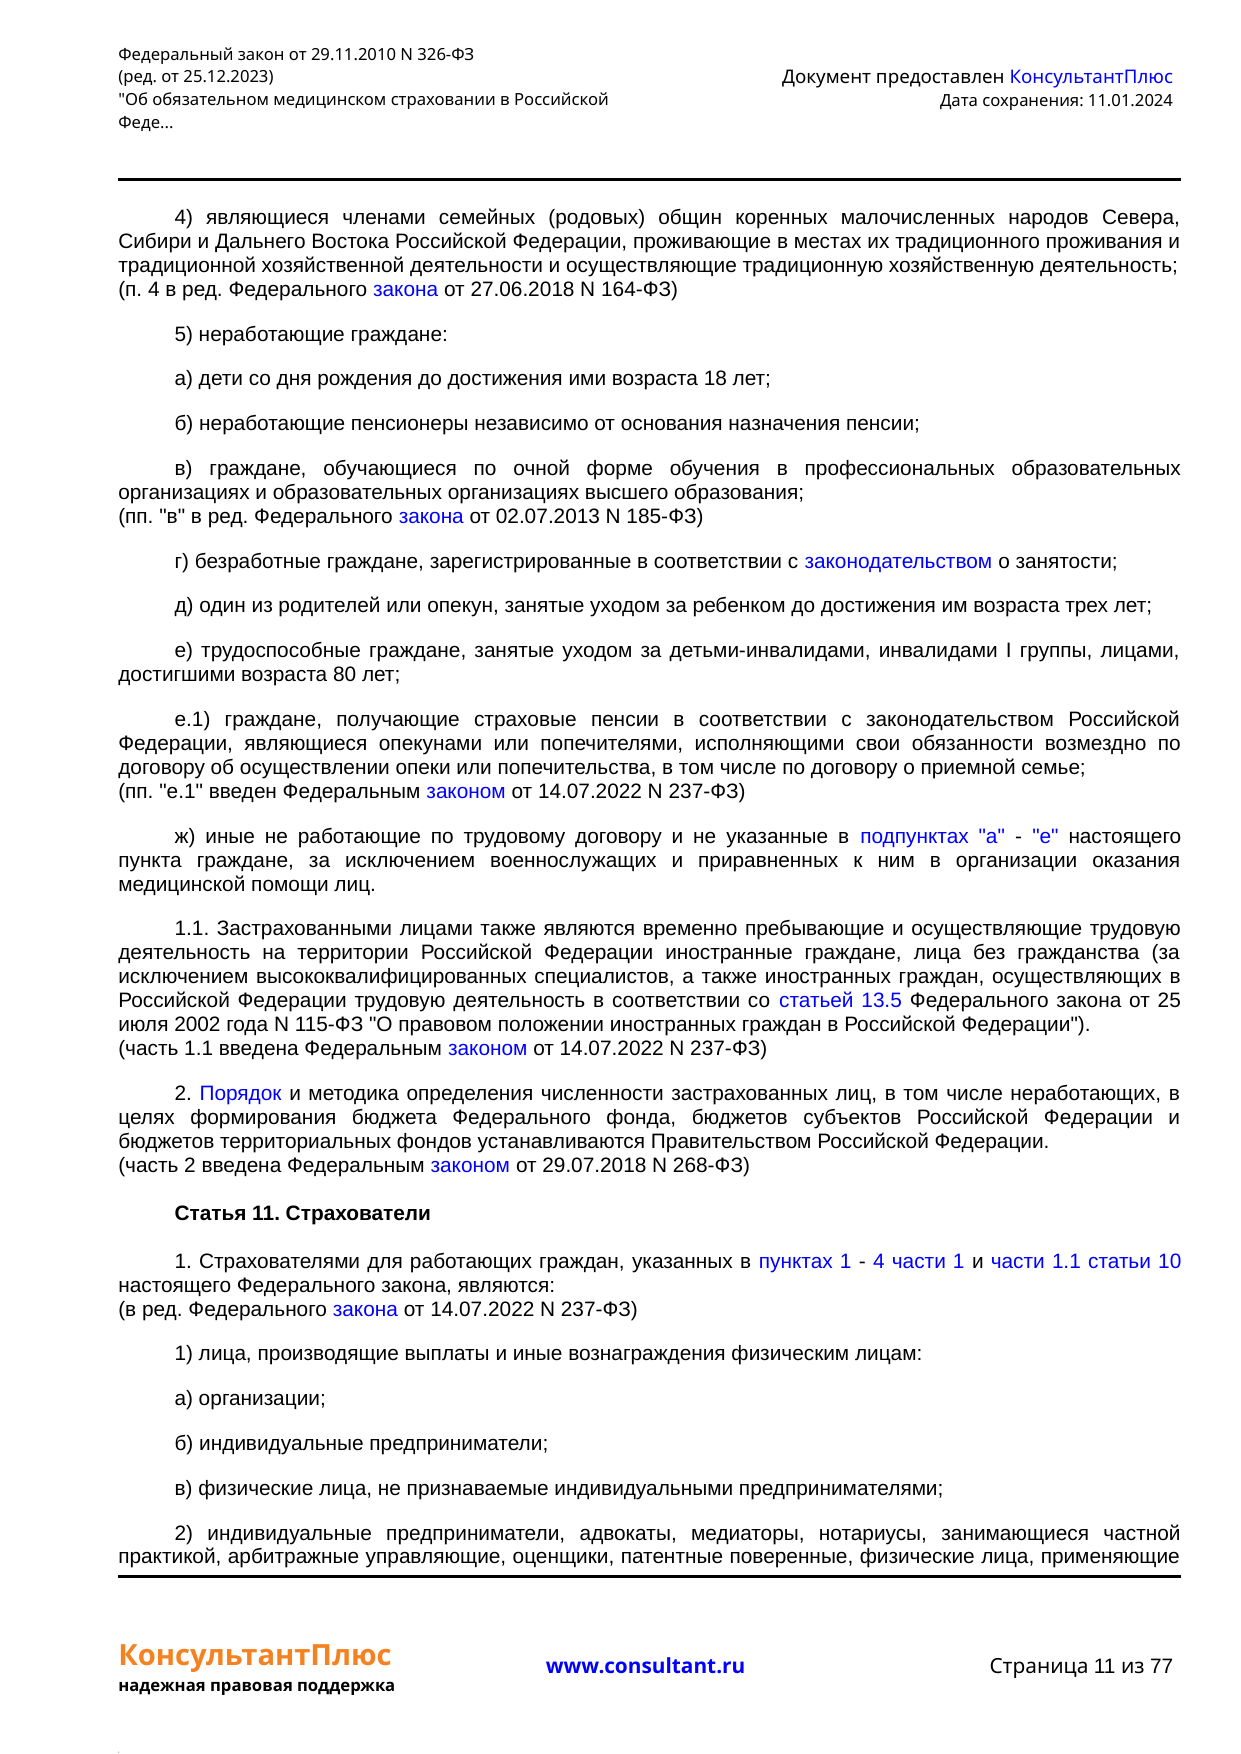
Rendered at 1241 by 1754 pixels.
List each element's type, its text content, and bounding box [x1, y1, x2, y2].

text (пп. "е.1" введен Федеральным законом от 14.07.2022 N 237-ФЗ) [118, 779, 1181, 803]
text г) безработные граждане, зарегистрированные в соответствии с законодательством о занятости; [118, 548, 1181, 572]
text е.1) граждане, получающие страховые пенсии в соответствии с законодательством Российской Федерации, являющиеся опекунами или попечителями, исполняющими свои обязанности возмездно по договору об осуществлении опеки или попечительства, в том числе по договору о приемной семье; [118, 707, 1181, 779]
title Статья 11. Страхователи [118, 1201, 1181, 1224]
text б) индивидуальные предприниматели; [118, 1431, 1181, 1455]
text (в ред. Федерального закона от 14.07.2022 N 237-ФЗ) [118, 1296, 1181, 1320]
text (пп. "в" в ред. Федерального закона от 02.07.2013 N 185-ФЗ) [118, 504, 1181, 528]
text (часть 1.1 введена Федеральным законом от 14.07.2022 N 237-ФЗ) [118, 1036, 1181, 1060]
text в) граждане, обучающиеся по очной форме обучения в профессиональных образовательных организациях и образовательных организациях высшего образования; [118, 456, 1181, 504]
text (п. 4 в ред. Федерального закона от 27.06.2018 N 164-ФЗ) [118, 277, 1181, 301]
text б) неработающие пенсионеры независимо от основания назначения пенсии; [118, 411, 1181, 435]
text е) трудоспособные граждане, занятые уходом за детьми-инвалидами, инвалидами I группы, лицами, достигшими возраста 80 лет; [118, 638, 1181, 686]
text а) дети со дня рождения до достижения ими возраста 18 лет; [118, 366, 1181, 390]
text 5) неработающие граждане: [118, 321, 1181, 345]
text а) организации; [118, 1386, 1181, 1410]
text д) один из родителей или опекун, занятые уходом за ребенком до достижения им возраста трех лет; [118, 593, 1181, 617]
text ж) иные не работающие по трудовому договору и не указанные в подпунктах "а" - "е" настоящего пункта граждане, за исключением военнослужащих и приравненных к ним в организации оказания медицинской помощи лиц. [118, 823, 1181, 895]
text 4) являющиеся членами семейных (родовых) общин коренных малочисленных народов Севера, Сибири и Дальнего Востока Российской Федерации, проживающие в местах их традиционного проживания и традиционной хозяйственной деятельности и осуществляющие традиционную хозяйственную деятельность; [118, 205, 1181, 277]
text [118, 1520, 1181, 1568]
text 1. Страхователями для работающих граждан, указанных в пунктах 1 - 4 части 1 и части 1.1 статьи 10 настоящего Федерального закона, являются: [118, 1248, 1181, 1296]
text в) физические лица, не признаваемые индивидуальными предпринимателями; [118, 1476, 1181, 1499]
text (часть 2 введена Федеральным законом от 29.07.2018 N 268-ФЗ) [118, 1153, 1181, 1177]
text 2. Порядок и методика определения численности застрахованных лиц, в том числе неработающих, в целях формирования бюджета Федерального фонда, бюджетов субъектов Российской Федерации и бюджетов территориальных фондов устанавливаются Правительством Российской Федерации. [118, 1081, 1181, 1153]
text 1) лица, производящие выплаты и иные вознаграждения физическим лицам: [118, 1341, 1181, 1365]
text 1.1. Застрахованными лицами также являются временно пребывающие и осуществляющие трудовую деятельность на территории Российской Федерации иностранные граждане, лица без гражданства (за исключением высококвалифицированных специалистов, а также иностранных граждан, осуществляющих в Российской Федерации трудовую деятельность в соответствии со статьей 13.5 Федерального закона от 25 июля 2002 года N 115-ФЗ "О правовом положении иностранных граждан в Российской Федерации"). [118, 916, 1181, 1036]
